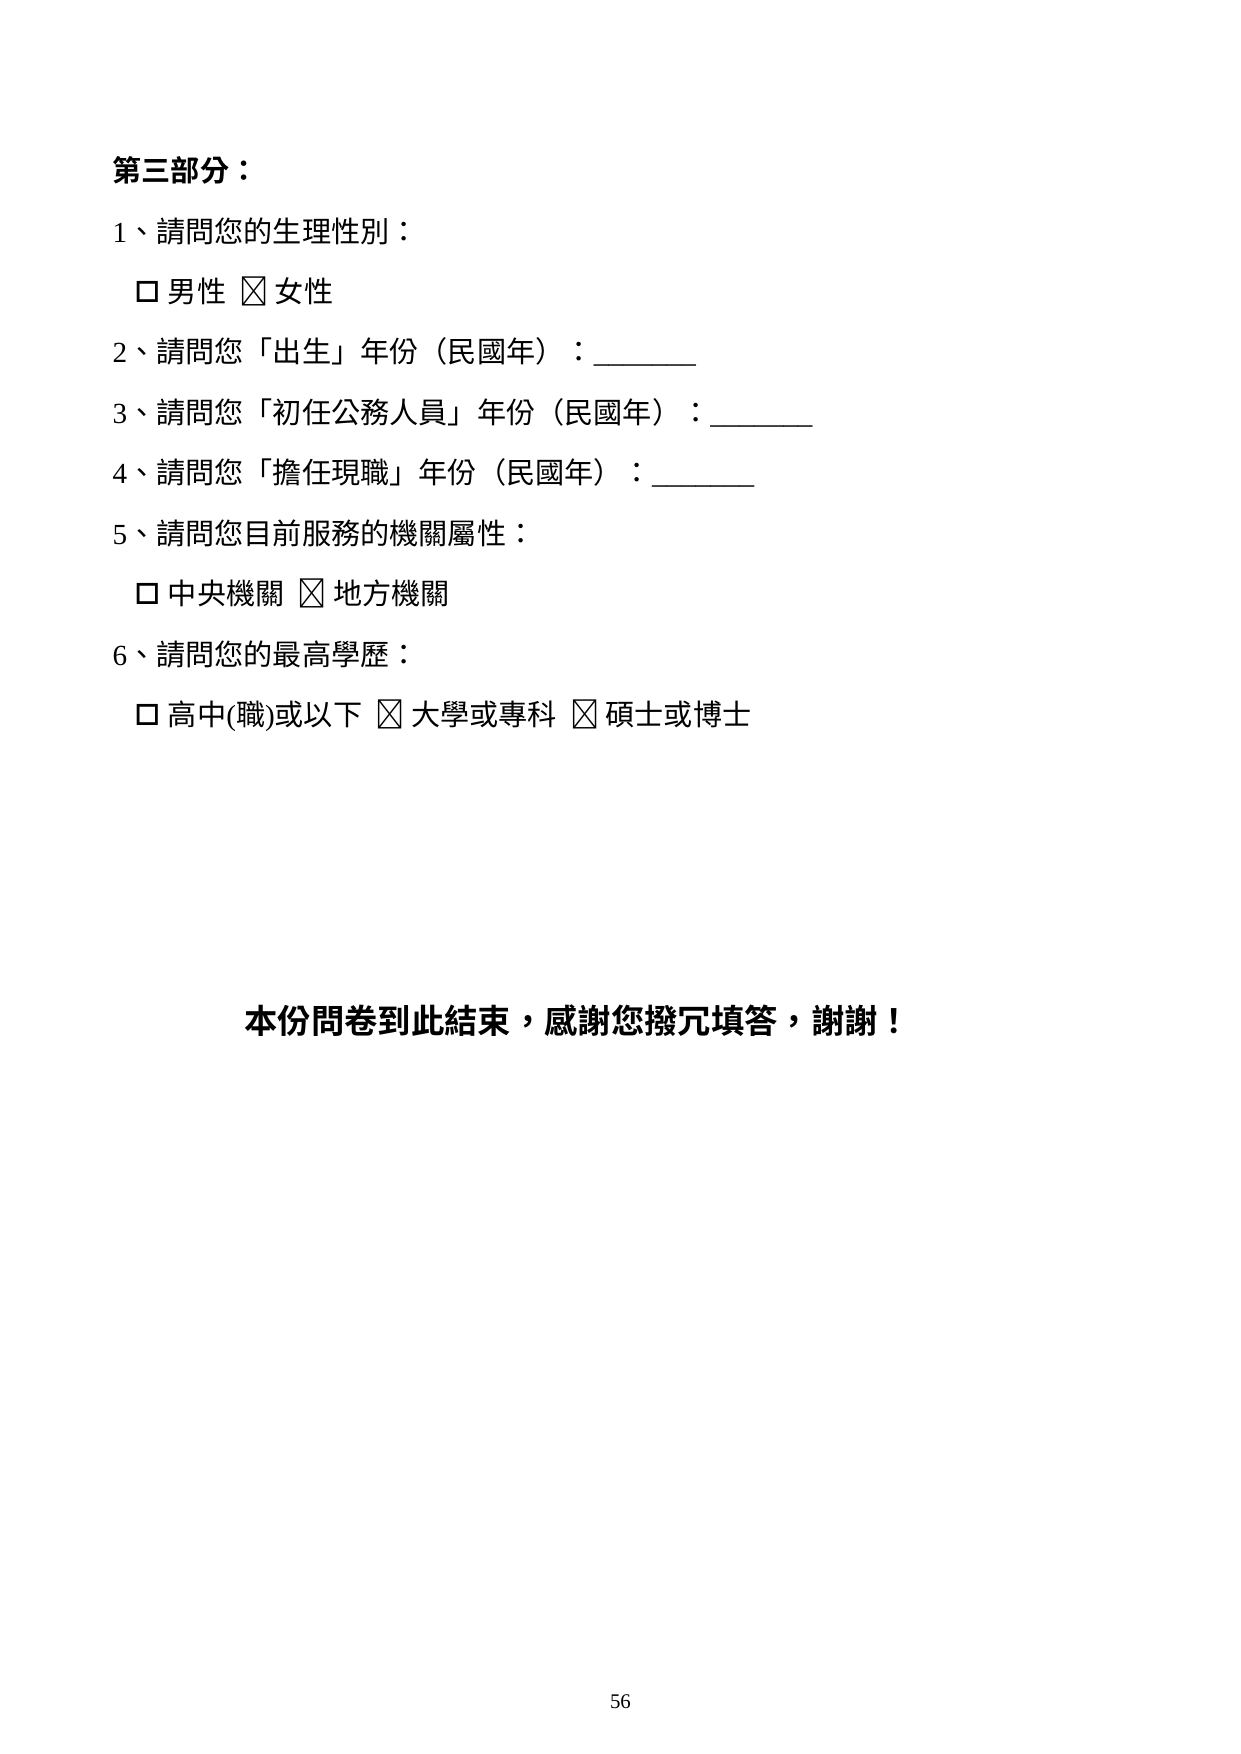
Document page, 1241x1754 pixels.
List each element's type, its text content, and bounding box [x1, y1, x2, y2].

text 第三部分： [112, 148, 1128, 190]
text 3、請問您「初任公務人員」年份（民國年）：_______ [112, 390, 1128, 432]
text 5、請問您目前服務的機關屬性： [112, 511, 1128, 552]
text 6、請問您的最高學歷： [112, 632, 1128, 673]
text 1、請問您的生理性別： [112, 209, 1128, 250]
text 2、請問您「出生」年份（民國年）：_______ [112, 329, 1128, 371]
text 中央機關 地方機關 [112, 571, 1128, 613]
text 高中(職)或以下 大學或專科 碩士或博士 [112, 692, 1128, 734]
text 4、請問您「擔任現職」年份（民國年）：_______ [112, 450, 1128, 492]
text 男性 女性 [112, 269, 1128, 311]
